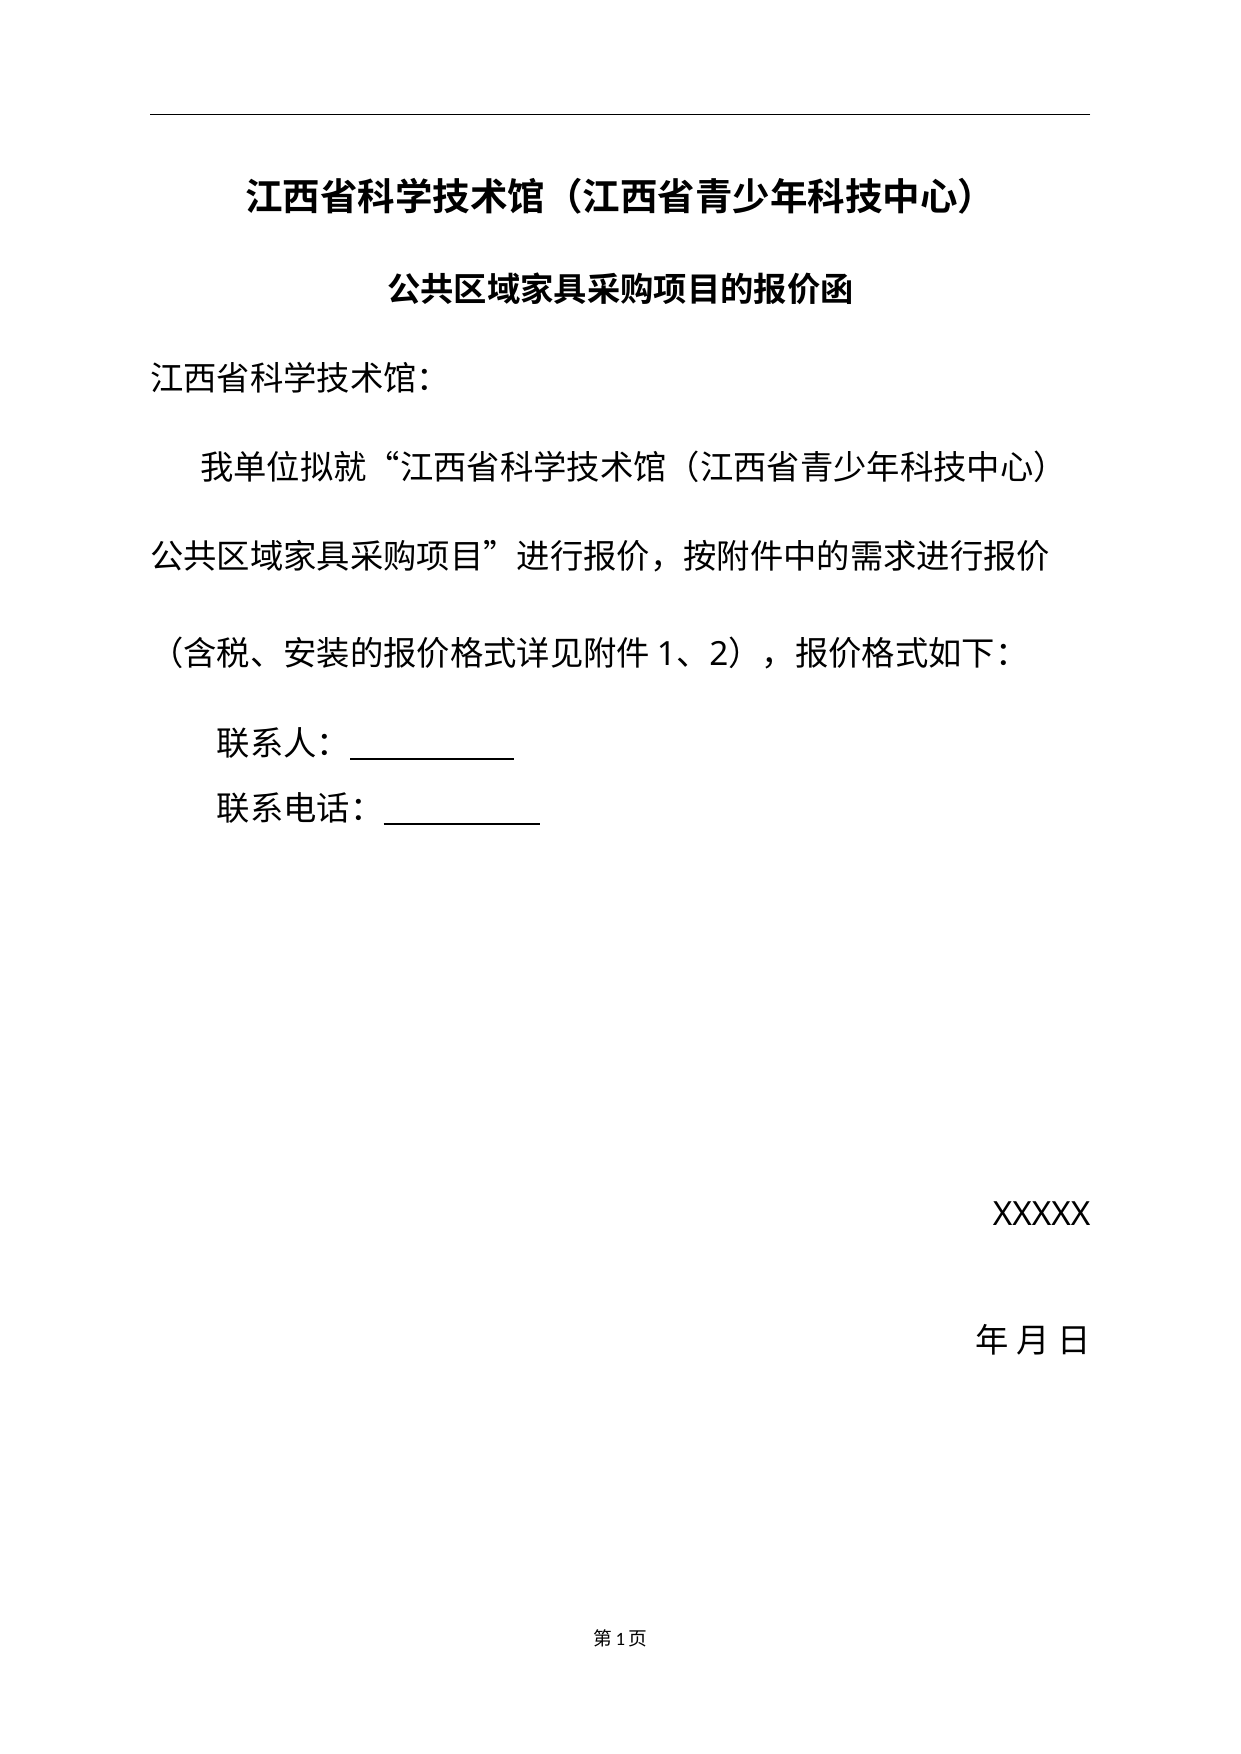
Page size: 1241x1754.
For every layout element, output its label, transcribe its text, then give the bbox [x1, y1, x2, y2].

subtitle 年 月 日 [150, 1306, 1090, 1371]
text 公共区域家具采购项目的报价函 [150, 254, 1090, 319]
subtitle XXXXX [150, 1180, 1090, 1245]
text 联系人： [150, 708, 1090, 773]
text 联系电话： [150, 773, 1090, 838]
text 江西省科学技术馆： [150, 343, 1090, 408]
text 我单位拟就“江西省科学技术馆（江西省青少年科技中心） [150, 432, 1090, 497]
text 江西省科学技术馆（江西省青少年科技中心） [150, 162, 1090, 227]
text 公共区域家具采购项目”进行报价，按附件中的需求进行报价（含税、安装的报价格式详见附件1、2），报价格式如下： [150, 521, 1090, 684]
